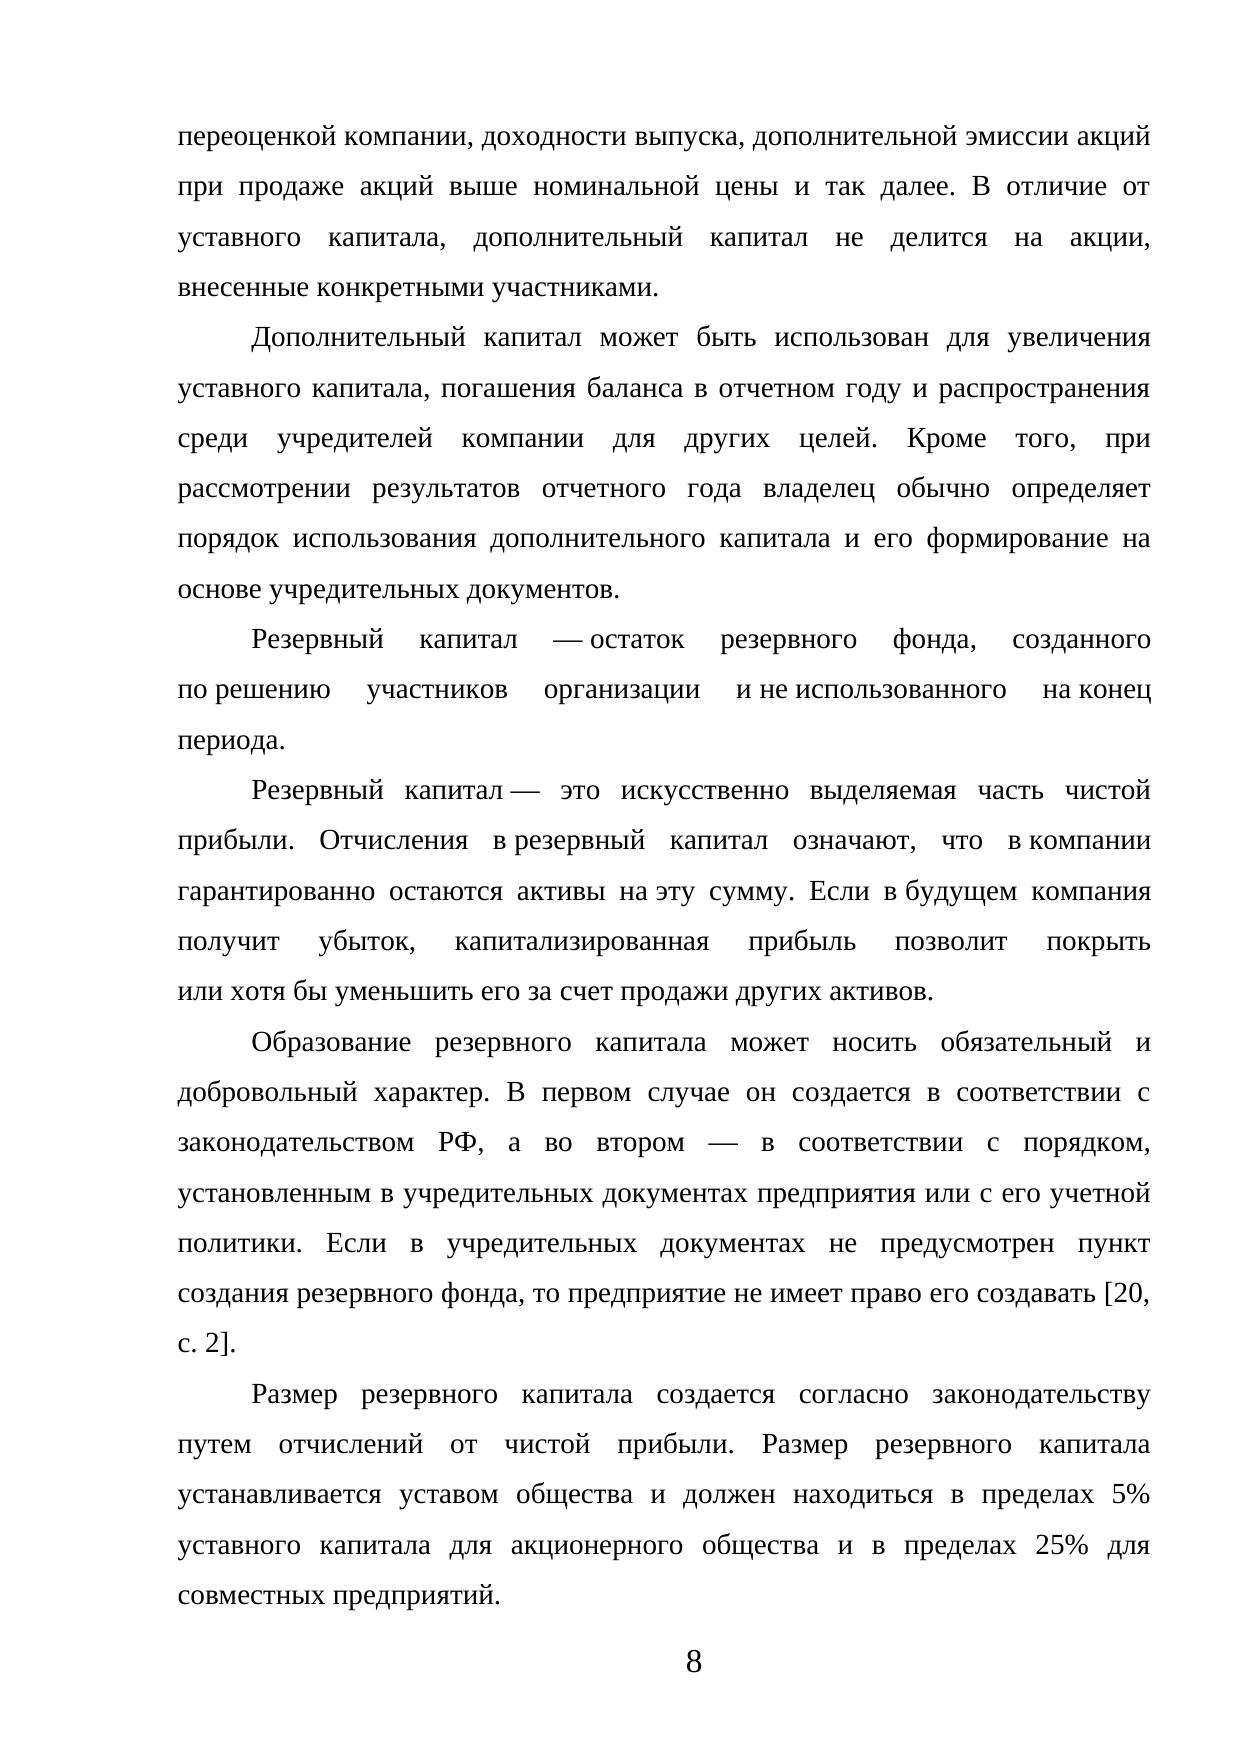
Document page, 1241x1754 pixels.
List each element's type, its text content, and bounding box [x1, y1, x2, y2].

text Резервный капитал — это искусственно выделяемая часть чистой прибыли. Отчисления в резервный капитал означают, что в компании гарантированно остаются активы на эту сумму. Если в будущем компания получит убыток, капитализированная прибыль позволит покрыть или хотя бы уменьшить его за счет продажи других активов. [177, 772, 1152, 1007]
text Размер резервного капитала создается согласно законодательству путем отчислений от чистой прибыли. Размер резервного капитала устанавливается уставом общества и должен находиться в пределах 5% уставного капитала для акционерного общества и в пределах 25% для совместных предприятий. [177, 1376, 1152, 1611]
text Резервный капитал — остаток резервного фонда, созданного по решению участников организации и не использованного на конец периода. [177, 621, 1152, 755]
text Образование резервного капитала может носить обязательный и добровольный характер. В первом случае он создается в соответствии с законодательством РФ, а во втором — в соответствии с порядком, установленным в учредительных документах предприятия или с его учетной политики. Если в учредительных документах не предусмотрен пункт создания резервного фонда, то предприятие не имеет право его создавать [20, с. 2]. [177, 1024, 1152, 1359]
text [177, 118, 1152, 303]
text Дополнительный капитал может быть использован для увеличения уставного капитала, погашения баланса в отчетном году и распространения среди учредителей компании для других целей. Кроме того, при рассмотрении результатов отчетного года владелец обычно определяет порядок использования дополнительного капитала и его формирование на основе учредительных документов. [177, 319, 1152, 604]
